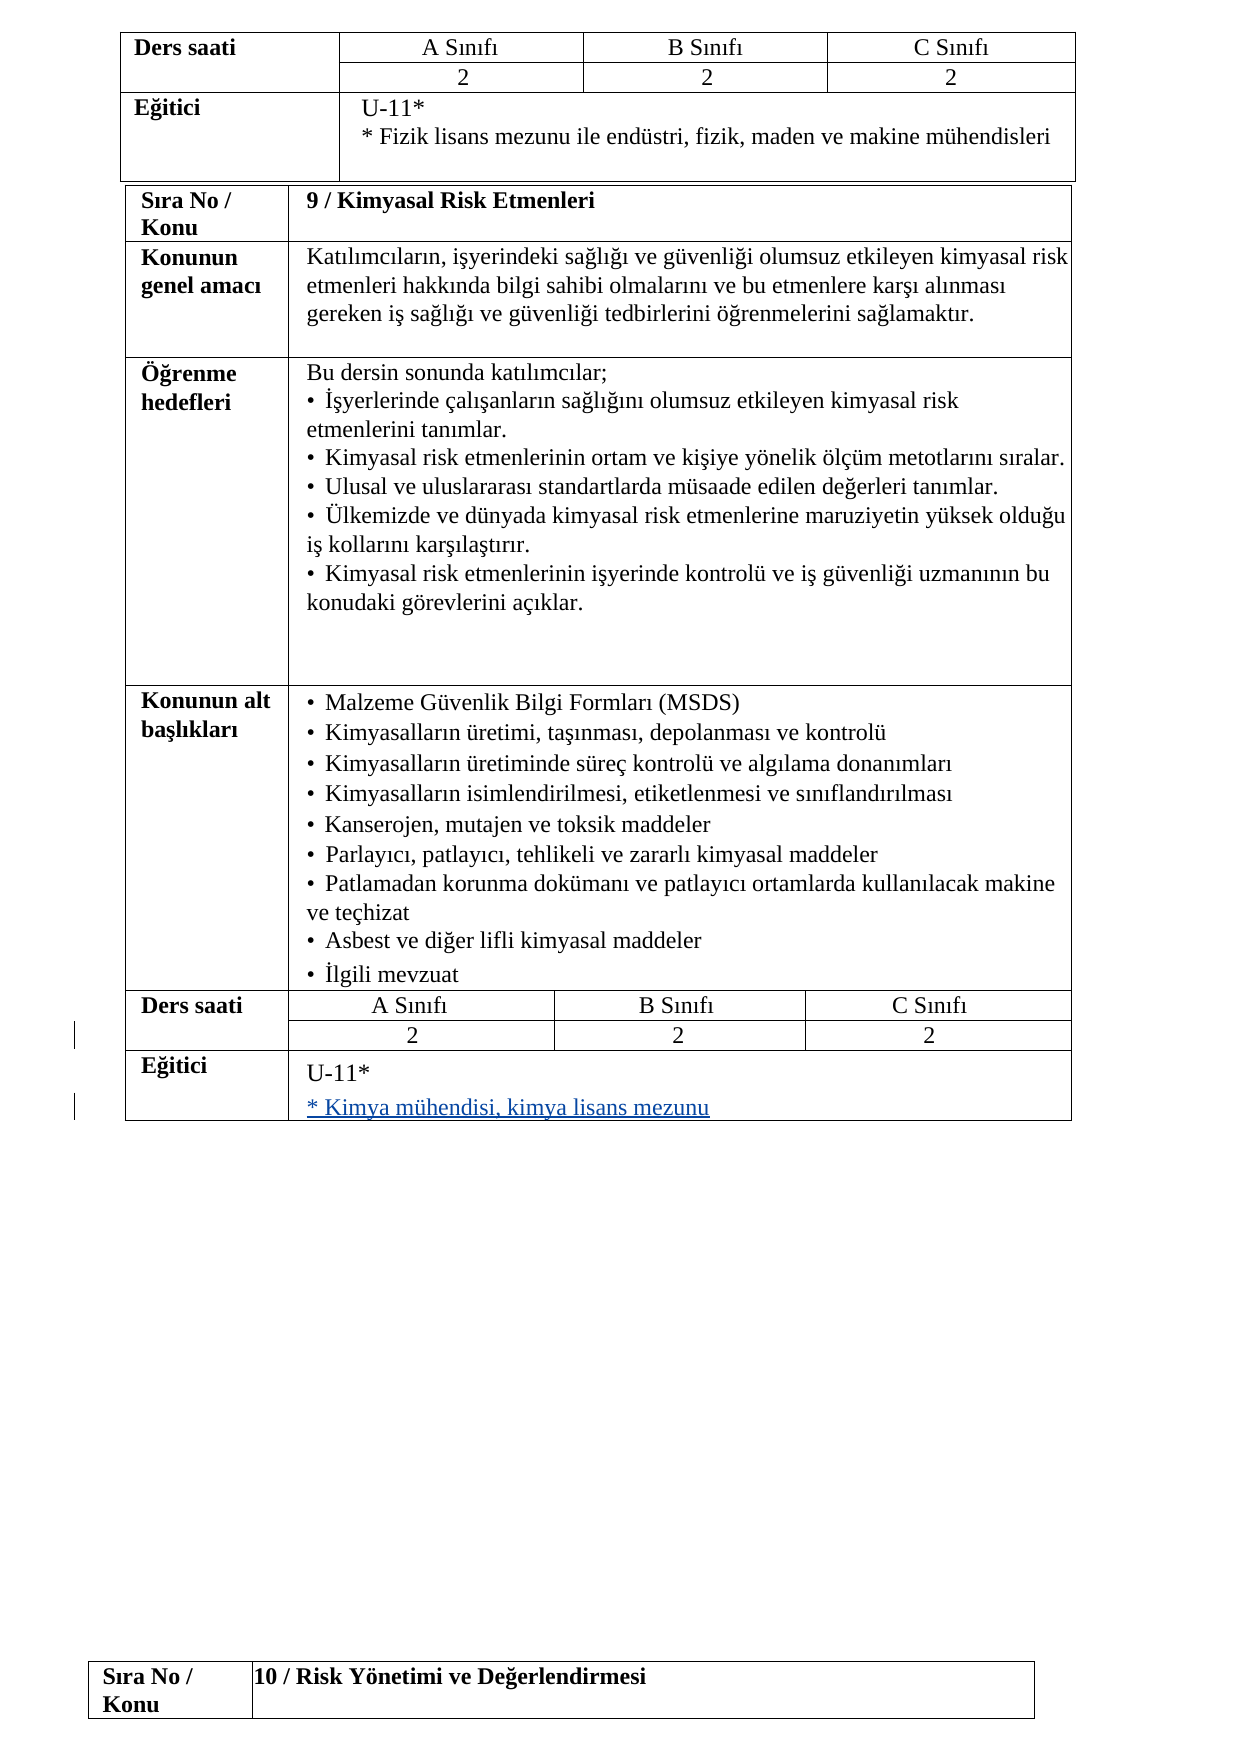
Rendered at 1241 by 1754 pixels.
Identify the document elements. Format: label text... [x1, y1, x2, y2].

table_cell Malzeme Güvenlik Bilgi Formları (MSDS) Kimyasalların üretimi, taşınması, depolanması ve kontrolü Kimyasalların üretiminde süreç kontrolü ve algılama donanımları Kimyasalların isimlendirilmesi, etiketlenmesi ve sınıflandırılması Kanserojen, mutajen ve toksik maddeler Parlayıcı, patlayıcı, tehlikeli ve zararlı kimyasal maddeler Patlamadan korunma dokümanı ve patlayıcı ortamlarda kullanılacak makine ve teçhizat Asbest ve diğer lifli kimyasal maddeler İlgili mevzuat [289, 686, 1071, 990]
table_cell Eğitici [126, 1051, 288, 1120]
table_header 9 / Kimyasal Risk Etmenleri [289, 186, 1071, 241]
table_cell B Sınıfı [584, 33, 827, 62]
table_cell U-11* * Kimya mühendisi, kimya lisans mezunu [289, 1051, 1071, 1120]
table_cell 2 [828, 63, 1075, 92]
table_cell Bu dersin sonunda katılımcılar; İşyerlerinde çalışanların sağlığını olumsuz etkileyen kimyasal risk etmenlerini tanımlar. Kimyasal risk etmenlerinin ortam ve kişiye yönelik ölçüm metotlarını sıralar. Ulusal ve uluslararası standartlarda müsaade edilen değerleri tanımlar. Ülkemizde ve dünyada kimyasal risk etmenlerine maruziyetin yüksek olduğu iş kollarını karşılaştırır. Kimyasal risk etmenlerinin işyerinde kontrolü ve iş güvenliği uzmanının bu konudaki görevlerini açıklar. [289, 358, 1071, 685]
table_cell Konunun genel amacı [126, 242, 288, 357]
table_header Sıra No / Konu [89, 1662, 252, 1717]
table_cell 2 [806, 1021, 1071, 1050]
table_cell U-11* * Fizik lisans mezunu ile endüstri, fizik, maden ve makine mühendisleri [340, 93, 1075, 181]
table_cell C Sınıfı [806, 991, 1071, 1020]
table_cell C Sınıfı [828, 33, 1075, 62]
table_cell Katılımcıların, işyerindeki sağlığı ve güvenliği olumsuz etkileyen kimyasal risk etmenleri hakkında bilgi sahibi olmalarını ve bu etmenlere karşı alınması gereken iş sağlığı ve güvenliği tedbirlerini öğrenmelerini sağlamaktır. [289, 242, 1071, 357]
table_cell 2 [289, 1021, 554, 1050]
table_cell Ders saati [121, 33, 339, 92]
table_cell B Sınıfı [555, 991, 805, 1020]
table_header Sıra No / Konu [126, 186, 288, 241]
table_cell A Sınıfı [340, 33, 583, 62]
table_cell Öğrenme hedefleri [126, 358, 288, 685]
table_cell 2 [584, 63, 827, 92]
table_cell 2 [340, 63, 583, 92]
table_header 10 / Risk Yönetimi ve Değerlendirmesi [253, 1662, 1034, 1717]
table_cell A Sınıfı [289, 991, 554, 1020]
table_cell Eğitici [121, 93, 339, 181]
table_cell 2 [555, 1021, 805, 1050]
table_cell Ders saati [126, 991, 288, 1050]
table_cell Konunun alt başlıkları [126, 686, 288, 990]
